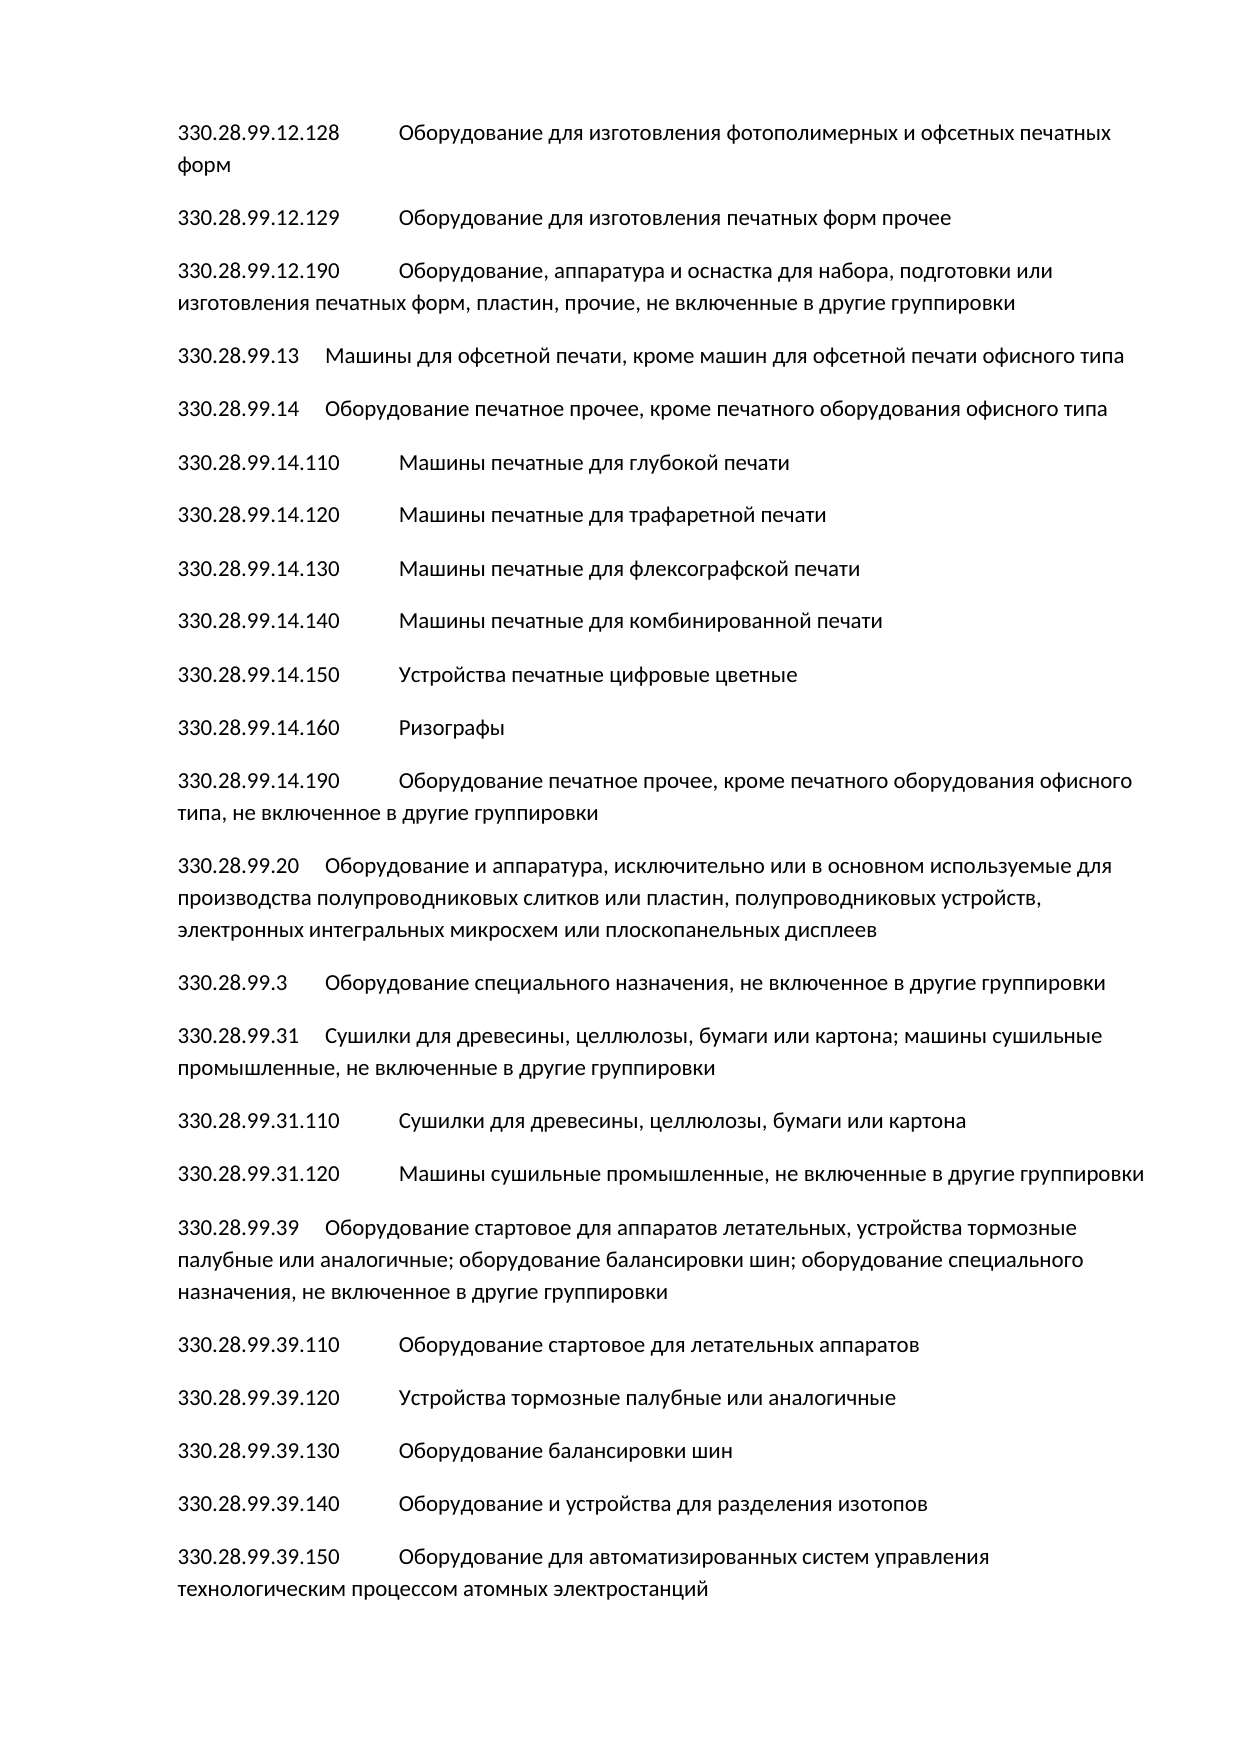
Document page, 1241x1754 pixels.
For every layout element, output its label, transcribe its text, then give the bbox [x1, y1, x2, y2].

text 330.28.99.39.130 Оборудование балансировки шин [177, 1436, 1152, 1464]
text 330.28.99.39.140 Оборудование и устройства для разделения изотопов [177, 1489, 1152, 1517]
text 330.28.99.14.140 Машины печатные для комбинированной печати [177, 607, 1152, 635]
text 330.28.99.39 Оборудование стартовое для аппаратов летательных, устройства тормозные палубные или аналогичные; оборудование балансировки шин; оборудование специального назначения, не включенное в другие группировки [177, 1213, 1152, 1305]
text 330.28.99.13 Машины для офсетной печати, кроме машин для офсетной печати офисного типа [177, 342, 1152, 369]
text 330.28.99.14.110 Машины печатные для глубокой печати [177, 448, 1152, 476]
text 330.28.99.14.160 Ризографы [177, 713, 1152, 741]
text 330.28.99.14.130 Машины печатные для флексографской печати [177, 554, 1152, 582]
text 330.28.99.31.110 Сушилки для древесины, целлюлозы, бумаги или картона [177, 1107, 1152, 1134]
text 330.28.99.12.129 Оборудование для изготовления печатных форм прочее [177, 203, 1152, 231]
text 330.28.99.3 Оборудование специального назначения, не включенное в другие группировки [177, 968, 1152, 996]
text 330.28.99.14 Оборудование печатное прочее, кроме печатного оборудования офисного типа [177, 394, 1152, 423]
text 330.28.99.14.190 Оборудование печатное прочее, кроме печатного оборудования офисного типа, не включенное в другие группировки [177, 766, 1152, 826]
text 330.28.99.39.150 Оборудование для автоматизированных систем управления технологическим процессом атомных электростанций [177, 1542, 1152, 1602]
text 330.28.99.12.190 Оборудование, аппаратура и оснастка для набора, подготовки или изготовления печатных форм, пластин, прочие, не включенные в другие группировки [177, 256, 1152, 317]
text 330.28.99.20 Оборудование и аппаратура, исключительно или в основном используемые для производства полупроводниковых слитков или пластин, полупроводниковых устройств, электронных интегральных микросхем или плоскопанельных дисплеев [177, 851, 1152, 943]
text 330.28.99.14.150 Устройства печатные цифровые цветные [177, 660, 1152, 688]
text 330.28.99.39.120 Устройства тормозные палубные или аналогичные [177, 1383, 1152, 1411]
text 330.28.99.31 Сушилки для древесины, целлюлозы, бумаги или картона; машины сушильные промышленные, не включенные в другие группировки [177, 1021, 1152, 1082]
text 330.28.99.39.110 Оборудование стартовое для летательных аппаратов [177, 1330, 1152, 1358]
text 330.28.99.14.120 Машины печатные для трафаретной печати [177, 501, 1152, 529]
text 330.28.99.31.120 Машины сушильные промышленные, не включенные в другие группировки [177, 1159, 1152, 1188]
text 330.28.99.12.128 Оборудование для изготовления фотополимерных и офсетных печатных форм [177, 118, 1152, 178]
